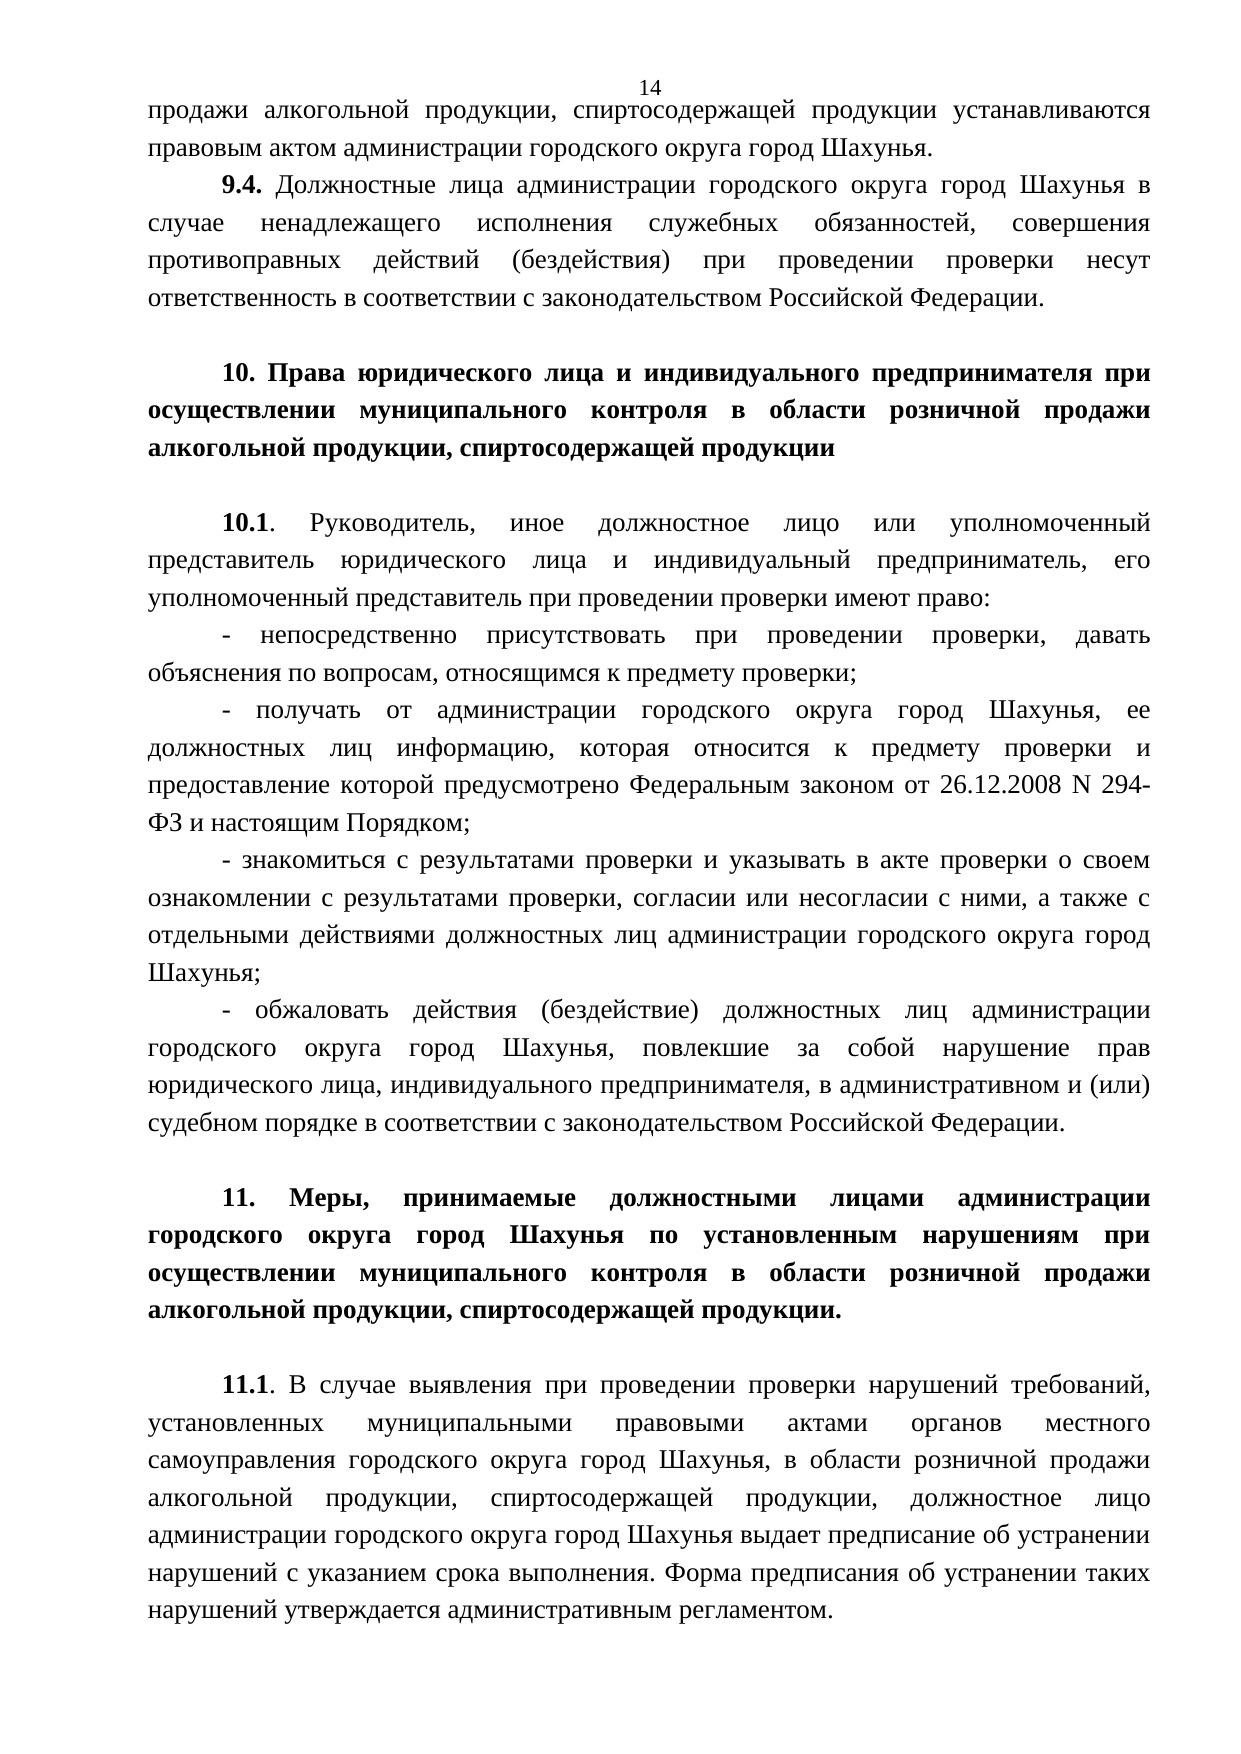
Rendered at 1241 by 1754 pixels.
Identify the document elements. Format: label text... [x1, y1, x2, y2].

text 11.1. В случае выявления при проведении проверки нарушений требований, установленных муниципальными правовыми актами органов местного самоуправления городского округа город Шахунья, в области розничной продажи алкогольной продукции, спиртосодержащей продукции, должностное лицо администрации городского округа город Шахунья выдает предписание об устранении нарушений с указанием срока выполнения. Форма предписания об устранении таких нарушений утверждается административным регламентом. [148, 1364, 1152, 1626]
text - получать от администрации городского округа город Шахунья, ее должностных лиц информацию, которая относится к предмету проверки и предоставление которой предусмотрено Федеральным законом от 26.12.2008 N 294-ФЗ и настоящим Порядком; [148, 689, 1152, 839]
text 11. Меры, принимаемые должностными лицами администрации городского округа город Шахунья по установленным нарушениям при осуществлении муниципального контроля в области розничной продажи алкогольной продукции, спиртосодержащей продукции. [148, 1176, 1152, 1326]
text 10.1. Руководитель, иное должностное лицо или уполномоченный представитель юридического лица и индивидуальный предприниматель, его уполномоченный представитель при проведении проверки имеют право: [148, 501, 1152, 614]
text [148, 89, 1152, 164]
text 9.4. Должностные лица администрации городского округа город Шахунья в случае ненадлежащего исполнения служебных обязанностей, совершения противоправных действий (бездействия) при проведении проверки несут ответственность в соответствии с законодательством Российской Федерации. [148, 164, 1152, 314]
text - знакомиться с результатами проверки и указывать в акте проверки о своем ознакомлении с результатами проверки, согласии или несогласии с ними, а также с отдельными действиями должностных лиц администрации городского округа город Шахунья; [148, 839, 1152, 989]
text - непосредственно присутствовать при проведении проверки, давать объяснения по вопросам, относящимся к предмету проверки; [148, 614, 1152, 689]
text - обжаловать действия (бездействие) должностных лиц администрации городского округа город Шахунья, повлекшие за собой нарушение прав юридического лица, индивидуального предпринимателя, в административном и (или) судебном порядке в соответствии с законодательством Российской Федерации. [148, 989, 1152, 1139]
text 10. Права юридического лица и индивидуального предпринимателя при осуществлении муниципального контроля в области розничной продажи алкогольной продукции, спиртосодержащей продукции [148, 351, 1152, 464]
